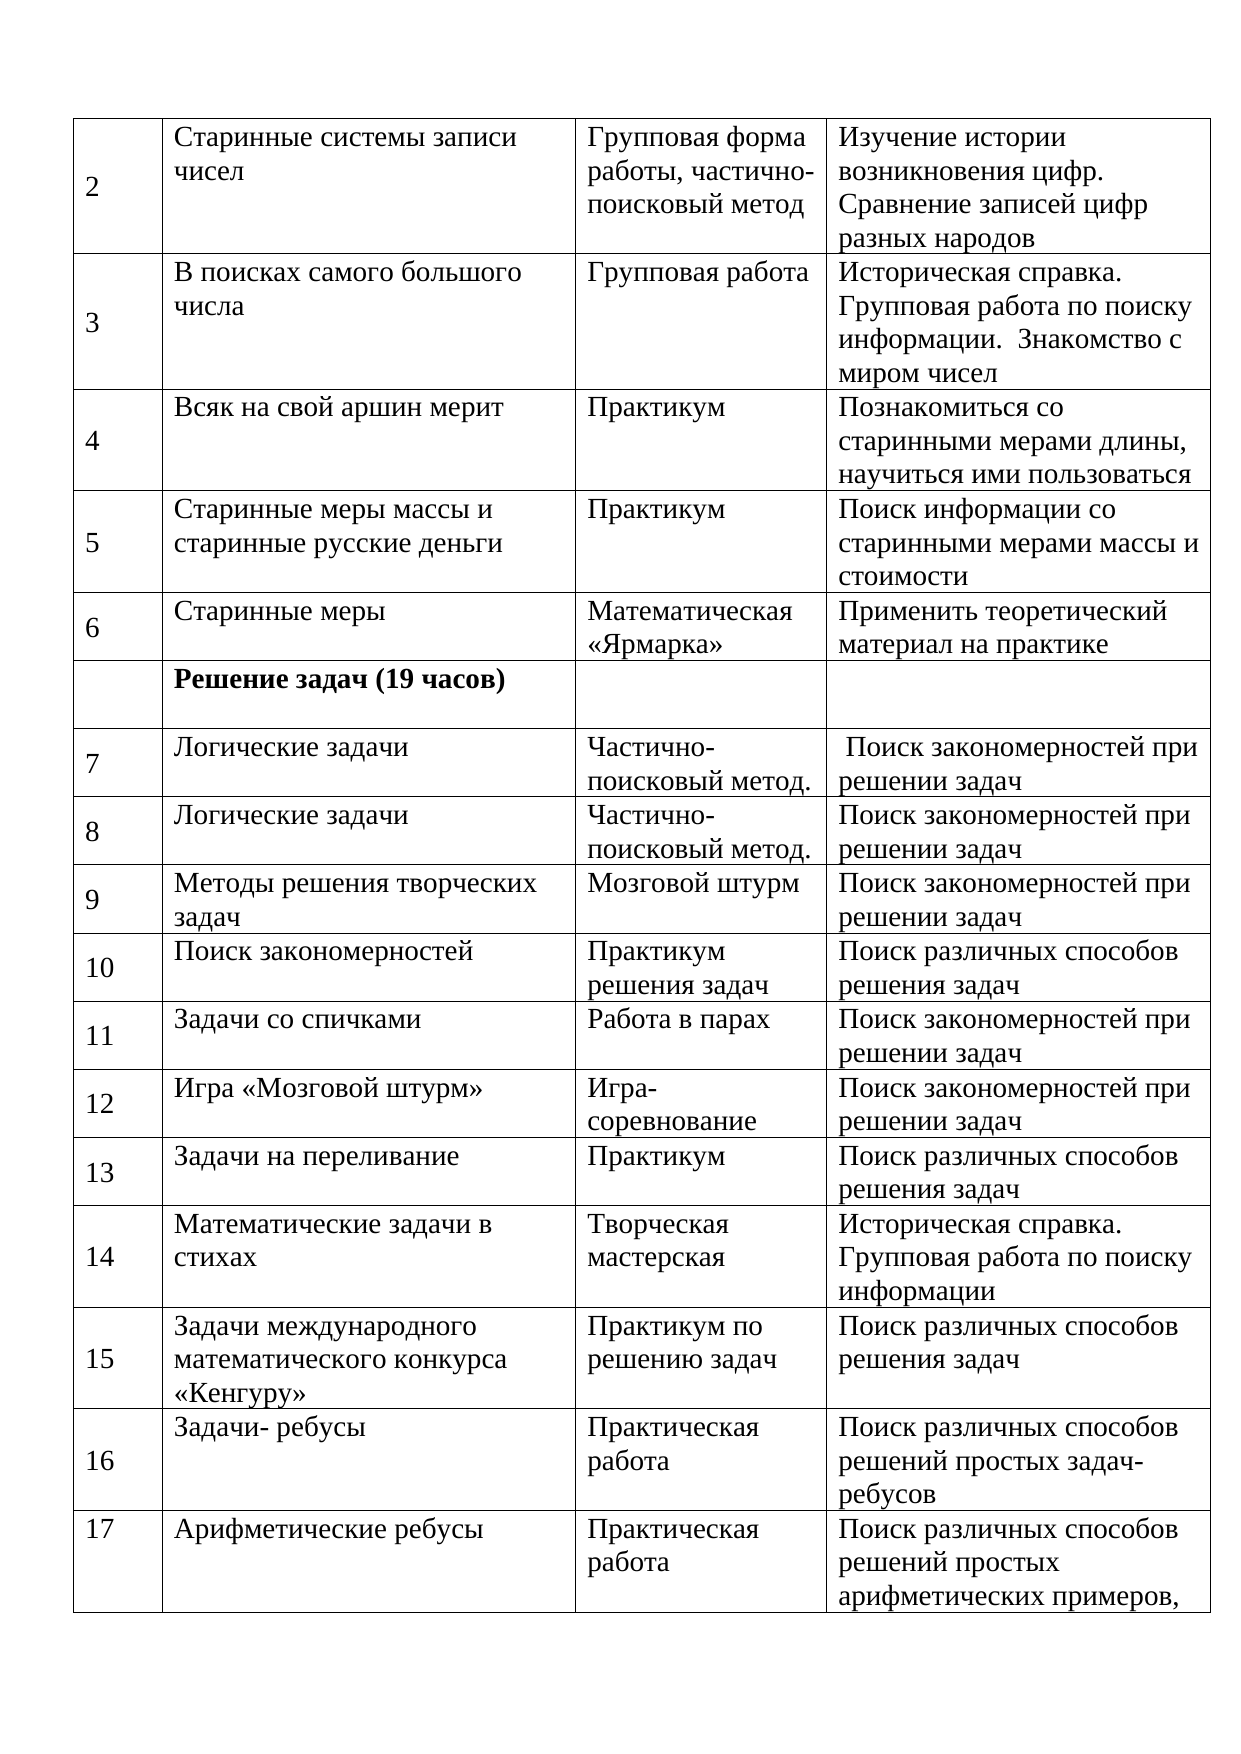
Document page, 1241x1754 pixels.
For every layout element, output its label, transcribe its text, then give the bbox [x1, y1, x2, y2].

table_cell 11 [74, 1002, 162, 1069]
table_cell Логические задачи [163, 797, 575, 864]
table_cell Задачи международного математического конкурса «Кенгуру» [163, 1308, 575, 1408]
table_cell Поиск закономерностей [163, 934, 575, 1001]
table_cell Поиск информации со старинными мерами массы и стоимости [827, 491, 1210, 592]
table_cell Поиск различных способов решения задач [827, 934, 1210, 1001]
table_cell 10 [74, 934, 162, 1001]
table_cell Поиск закономерностей при решении задач [827, 797, 1210, 864]
table_cell Игра-соревнование [576, 1070, 826, 1137]
table_cell Поиск различных способов решения задач [827, 1138, 1210, 1205]
table_cell Практическая работа [576, 1511, 826, 1612]
table_cell Групповая форма работы, частично-поисковый метод [576, 119, 826, 253]
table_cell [827, 1511, 1210, 1612]
table_cell Логические задачи [163, 729, 575, 796]
table_cell [576, 661, 826, 728]
table_cell Частично-поисковый метод. [576, 797, 826, 864]
table_cell 3 [74, 254, 162, 388]
table_cell 4 [74, 390, 162, 490]
table_cell Мозговой штурм [576, 865, 826, 932]
table_cell 5 [74, 491, 162, 592]
table_cell Решение задач (19 часов) [163, 661, 575, 728]
table_cell Игра «Мозговой штурм» [163, 1070, 575, 1137]
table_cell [163, 1511, 575, 1612]
table_cell 14 [74, 1206, 162, 1307]
table_cell Творческая мастерская [576, 1206, 826, 1307]
table_cell 15 [74, 1308, 162, 1408]
table_cell Поиск закономерностей при решении задач [827, 865, 1210, 932]
table_cell Практикум [576, 390, 826, 490]
table_cell 8 [74, 797, 162, 864]
table_cell Поиск закономерностей при решении задач [827, 1070, 1210, 1137]
table_cell 12 [74, 1070, 162, 1137]
table_cell Задачи- ребусы [163, 1409, 575, 1510]
table_cell Поиск закономерностей при решении задач [827, 1002, 1210, 1069]
table_cell Поиск закономерностей при решении задач [827, 729, 1210, 796]
table_cell 9 [74, 865, 162, 932]
table_cell Старинные меры [163, 593, 575, 660]
table_cell [827, 661, 1210, 728]
table_cell Историческая справка. Групповая работа по поиску информации [827, 1206, 1210, 1307]
table_cell 17 [74, 1511, 162, 1612]
table_cell 2 [74, 119, 162, 253]
table_cell Познакомиться со старинными мерами длины, научиться ими пользоваться [827, 390, 1210, 490]
table_cell Практикум по решению задач [576, 1308, 826, 1408]
table_cell Математические задачи в стихах [163, 1206, 575, 1307]
table_cell Групповая работа [576, 254, 826, 388]
table_cell Методы решения творческих задач [163, 865, 575, 932]
table_cell Работа в парах [576, 1002, 826, 1069]
table_cell Математическая «Ярмарка» [576, 593, 826, 660]
table_cell Применить теоретический материал на практике [827, 593, 1210, 660]
table_cell 16 [74, 1409, 162, 1510]
table_cell 13 [74, 1138, 162, 1205]
table_cell Поиск различных способов решений простых задач-ребусов [827, 1409, 1210, 1510]
table_cell Всяк на свой аршин мерит [163, 390, 575, 490]
table_cell 7 [74, 729, 162, 796]
table_cell Практическая работа [576, 1409, 826, 1510]
table_cell Практикум [576, 1138, 826, 1205]
table_cell Поиск различных способов решения задач [827, 1308, 1210, 1408]
table_cell Изучение истории возникновения цифр. Сравнение записей цифр разных народов [827, 119, 1210, 253]
table_cell Практикум [576, 491, 826, 592]
table_cell [74, 661, 162, 728]
table_cell Задачи на переливание [163, 1138, 575, 1205]
table_cell Старинные меры массы и старинные русские деньги [163, 491, 575, 592]
table_cell Практикум решения задач [576, 934, 826, 1001]
table_cell Старинные системы записи чисел [163, 119, 575, 253]
table_cell Задачи со спичками [163, 1002, 575, 1069]
table_cell Историческая справка. Групповая работа по поиску информации. Знакомство с миром чисел [827, 254, 1210, 388]
table_cell В поисках самого большого числа [163, 254, 575, 388]
table_cell Частично-поисковый метод. [576, 729, 826, 796]
table_cell 6 [74, 593, 162, 660]
